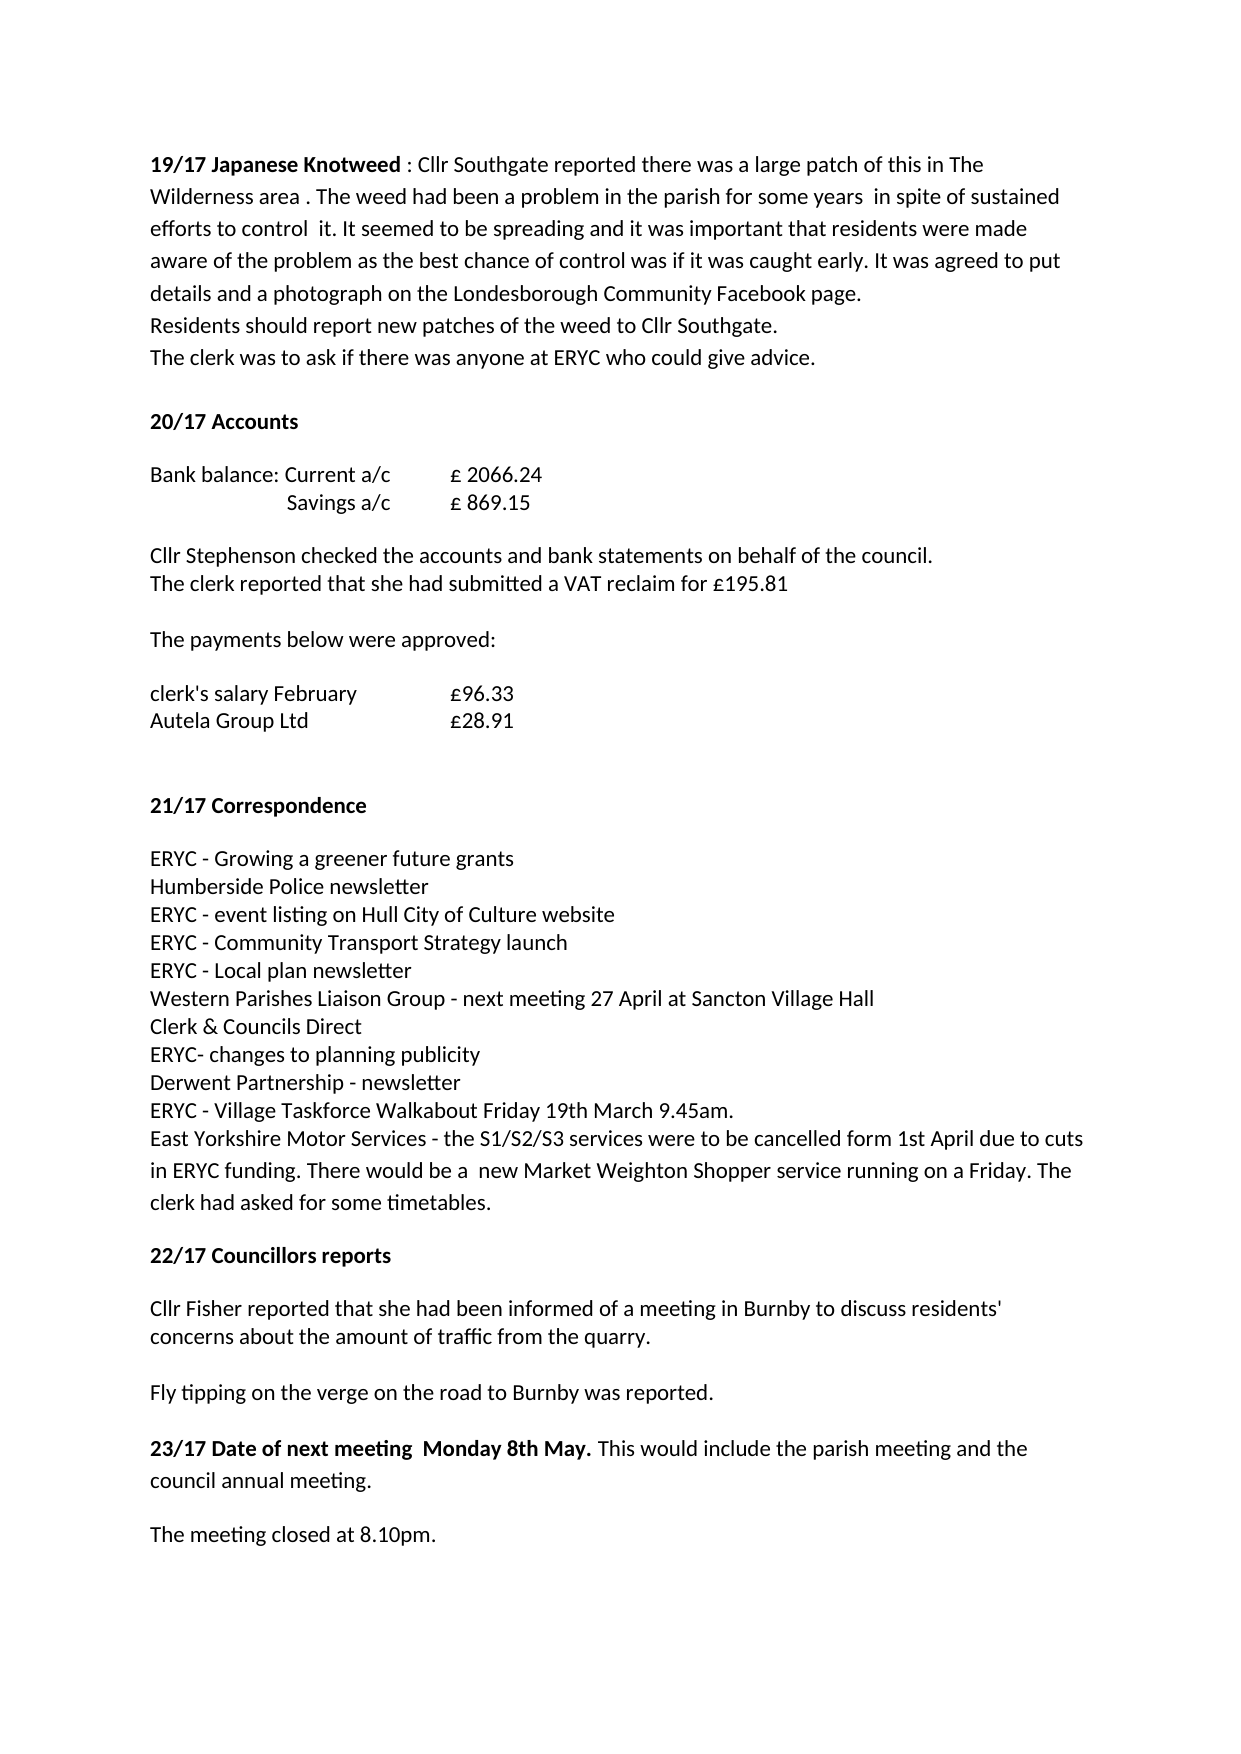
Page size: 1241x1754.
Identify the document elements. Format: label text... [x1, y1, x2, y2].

text ERYC- changes to planning publicity [150, 1040, 1090, 1068]
text ERYC - Growing a greener future grants [150, 844, 1090, 872]
text Cllr Stephenson checked the accounts and bank statements on behalf of the council. [150, 542, 1090, 569]
list 19/17 Japanese Knotweed : Cllr Southgate reported there was a large patch of this in The Wilderness area . The weed had been a problem in the parish for some years in spite of sustained efforts to control it. It seemed to be spreading and it was important that residents were made aware of the problem as the best chance of control was if it was caught early. It was agreed to put details and a photograph on the Londesborough Community Facebook page. [150, 150, 1090, 307]
text ERYC - Community Transport Strategy launch [150, 928, 1090, 956]
list The clerk was to ask if there was anyone at ERYC who could give advice. [150, 343, 1090, 371]
text Clerk & Councils Direct [150, 1012, 1090, 1040]
text ERYC - Local plan newsletter [150, 956, 1090, 984]
text ERYC - event listing on Hull City of Culture website [150, 900, 1090, 928]
list 20/17 Accounts [150, 407, 1090, 436]
text ERYC - Village Taskforce Walkabout Friday 19th March 9.45am. [150, 1096, 1090, 1124]
text Fly tipping on the verge on the road to Burnby was reported. [150, 1378, 1090, 1406]
text 22/17 Councillors reports [150, 1241, 1090, 1269]
text Western Parishes Liaison Group - next meeting 27 April at Sancton Village Hall [150, 984, 1090, 1012]
text The meeting closed at 8.10pm. [150, 1520, 1090, 1548]
list Residents should report new patches of the weed to Cllr Southgate. [150, 311, 1090, 339]
text The payments below were approved: [150, 626, 1090, 654]
text East Yorkshire Motor Services - the S1/S2/S3 services were to be cancelled form 1st April due to cuts in ERYC funding. There would be a new Market Weighton Shopper service running on a Friday. The clerk had asked for some timetables. [150, 1124, 1090, 1216]
text Bank balance: Current a/c £ 2066.24 [150, 461, 1090, 488]
text Cllr Fisher reported that she had been informed of a meeting in Burnby to discuss residents' concerns about the amount of traffic from the quarry. [150, 1294, 1090, 1350]
text The clerk reported that she had submitted a VAT reclaim for £195.81 [150, 569, 1090, 598]
text clerk's salary February £96.33 [150, 679, 1090, 707]
text Autela Group Ltd £28.91 [150, 707, 1090, 735]
text Derwent Partnership - newsletter [150, 1068, 1090, 1096]
text 21/17 Correspondence [150, 791, 1090, 819]
text 23/17 Date of next meeting Monday 8th May. This would include the parish meeting and the council annual meeting. [150, 1434, 1090, 1495]
text Savings a/c £ 869.15 [150, 488, 1090, 517]
text Humberside Police newsletter [150, 872, 1090, 900]
